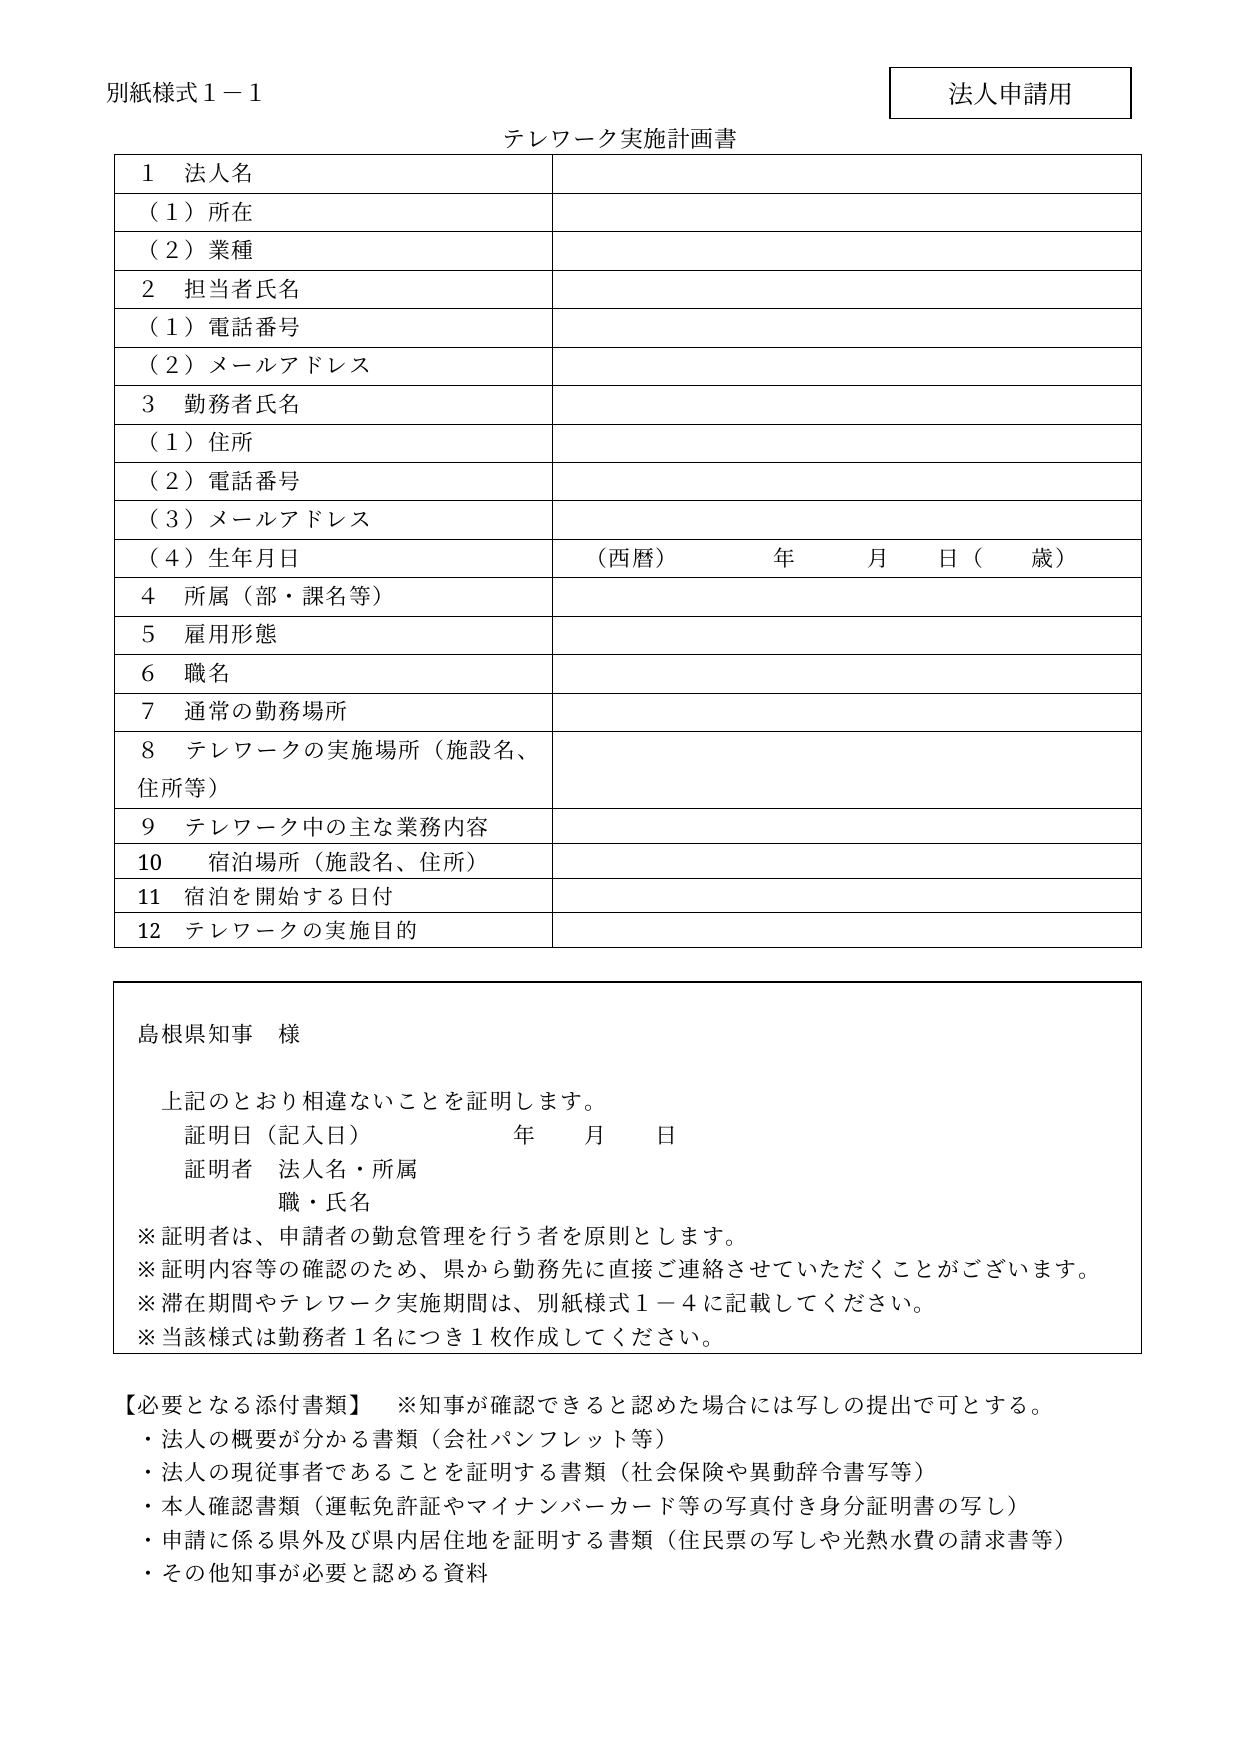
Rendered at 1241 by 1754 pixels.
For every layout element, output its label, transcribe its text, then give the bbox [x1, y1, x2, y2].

text 【必要となる添付書類】 ※知事が確認できると認めた場合には写しの提出で可とする。 [114, 1387, 1126, 1421]
table_cell 12 テレワークの実施目的 [115, 913, 552, 947]
table_cell ９ テレワーク中の主な業務内容 [115, 809, 552, 843]
table_cell [553, 348, 1141, 385]
table_cell （１）電話番号 [115, 309, 552, 347]
table_cell （１）住所 [115, 425, 552, 462]
table_cell ２ 担当者氏名 [115, 271, 552, 308]
table_cell [553, 232, 1141, 270]
text ・法人の概要が分かる書類（会社パンフレット等） [114, 1421, 1126, 1454]
table_cell [553, 617, 1141, 654]
text ・申請に係る県外及び県内居住地を証明する書類（住民票の写しや光熱水費の請求書等） [134, 1522, 1126, 1556]
table_cell （２）メールアドレス [115, 348, 552, 385]
table_cell [553, 913, 1141, 947]
table_cell [553, 425, 1141, 462]
text ・法人の現従事者であることを証明する書類（社会保険や異動辞令書写等） [114, 1454, 1126, 1488]
table_cell [553, 655, 1141, 692]
table_cell [553, 732, 1141, 808]
table_cell [553, 694, 1141, 731]
table_cell ３ 勤務者氏名 [115, 386, 552, 423]
table_cell （４）生年月日 [115, 540, 552, 577]
table_cell ７ 通常の勤務場所 [115, 694, 552, 731]
table_cell （２）業種 [115, 232, 552, 270]
table_cell [553, 194, 1141, 231]
table_cell [553, 809, 1141, 843]
table_cell 11 宿泊を開始する日付 [115, 879, 552, 912]
table_header [553, 155, 1141, 193]
table_cell （３）メールアドレス [115, 501, 552, 539]
table_cell 10 宿泊場所（施設名、住所） [115, 844, 552, 877]
table_cell （西暦） 年 月 日（ 歳） [553, 540, 1141, 577]
text ・本人確認書類（運転免許証やマイナンバーカード等の写真付き身分証明書の写し） [114, 1488, 1126, 1522]
text テレワーク実施計画書 [114, 121, 1126, 154]
table_cell （２）電話番号 [115, 463, 552, 500]
table_cell [553, 844, 1141, 877]
table_cell [553, 578, 1141, 616]
text ・その他知事が必要と認める資料 [114, 1556, 1126, 1589]
table_cell [553, 386, 1141, 423]
table_cell [553, 309, 1141, 347]
table_cell ８ テレワークの実施場所（施設名、住所等） [115, 732, 552, 808]
table_cell ６ 職名 [115, 655, 552, 692]
table_cell ４ 所属（部・課名等） [115, 578, 552, 616]
table_cell [553, 463, 1141, 500]
table_cell [553, 879, 1141, 912]
table_cell ５ 雇用形態 [115, 617, 552, 654]
table_cell [553, 271, 1141, 308]
table_header 島根県知事 様 上記のとおり相違ないことを証明します。 証明日（記入日） 年 月 日 証明者 法人名・所属 職・氏名 ※証明者は、申請者の勤怠管理を行う者を原則とします。 ※証明内容等の確認のため、県から勤務先に直接ご連絡させていただくことがございます。 ※滞在期間やテレワーク実施期間は、別紙様式１－４に記載してください。 ※当該様式は勤務者１名につき１枚作成してください。 [114, 983, 1141, 1353]
table_cell （１）所在 [115, 194, 552, 231]
table_header １ 法人名 [115, 155, 552, 193]
table_cell [553, 501, 1141, 539]
